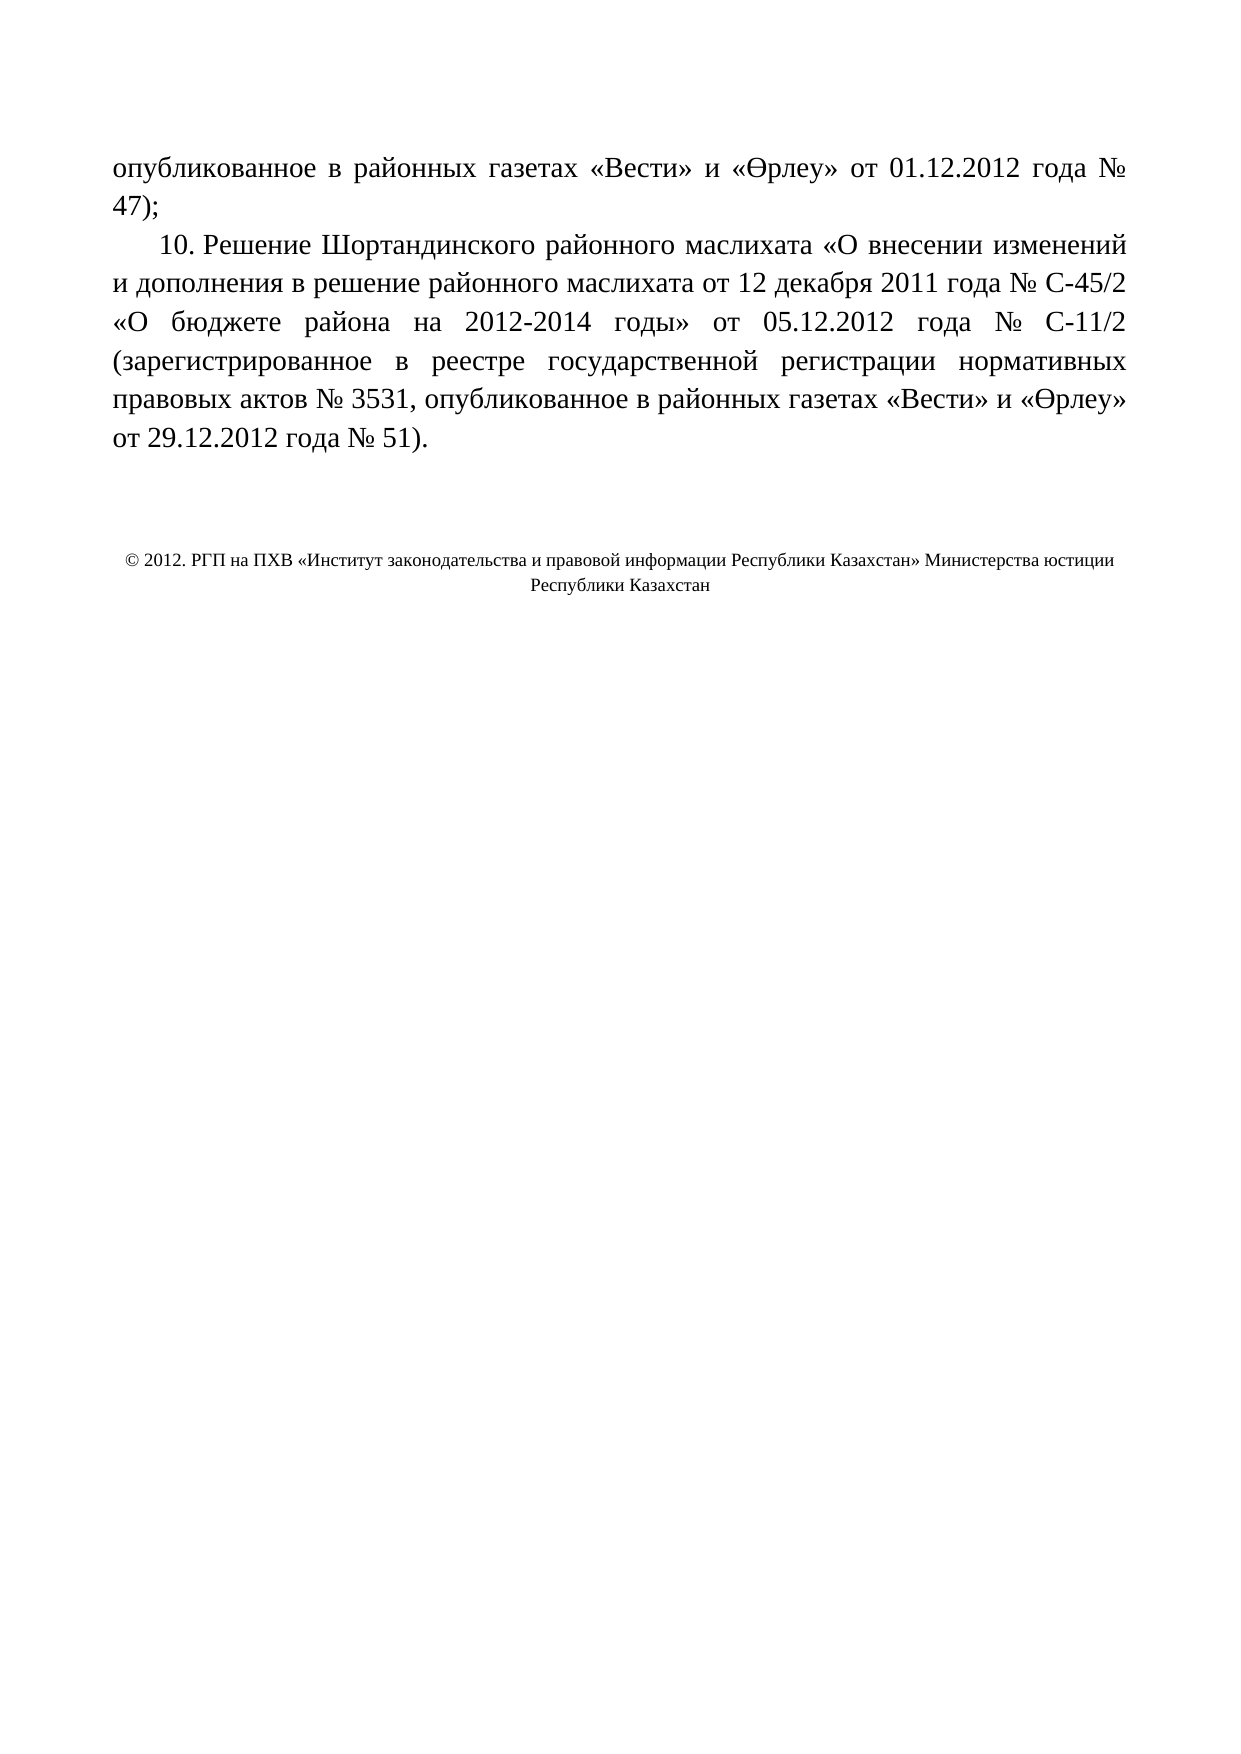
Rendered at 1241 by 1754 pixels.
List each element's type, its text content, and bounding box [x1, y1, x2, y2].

text © 2012. РГП на ПХВ «Институт законодательства и правовой информации Республики Казахстан» Министерства юстиции Республики Казахстан [112, 549, 1128, 595]
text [112, 150, 1128, 453]
